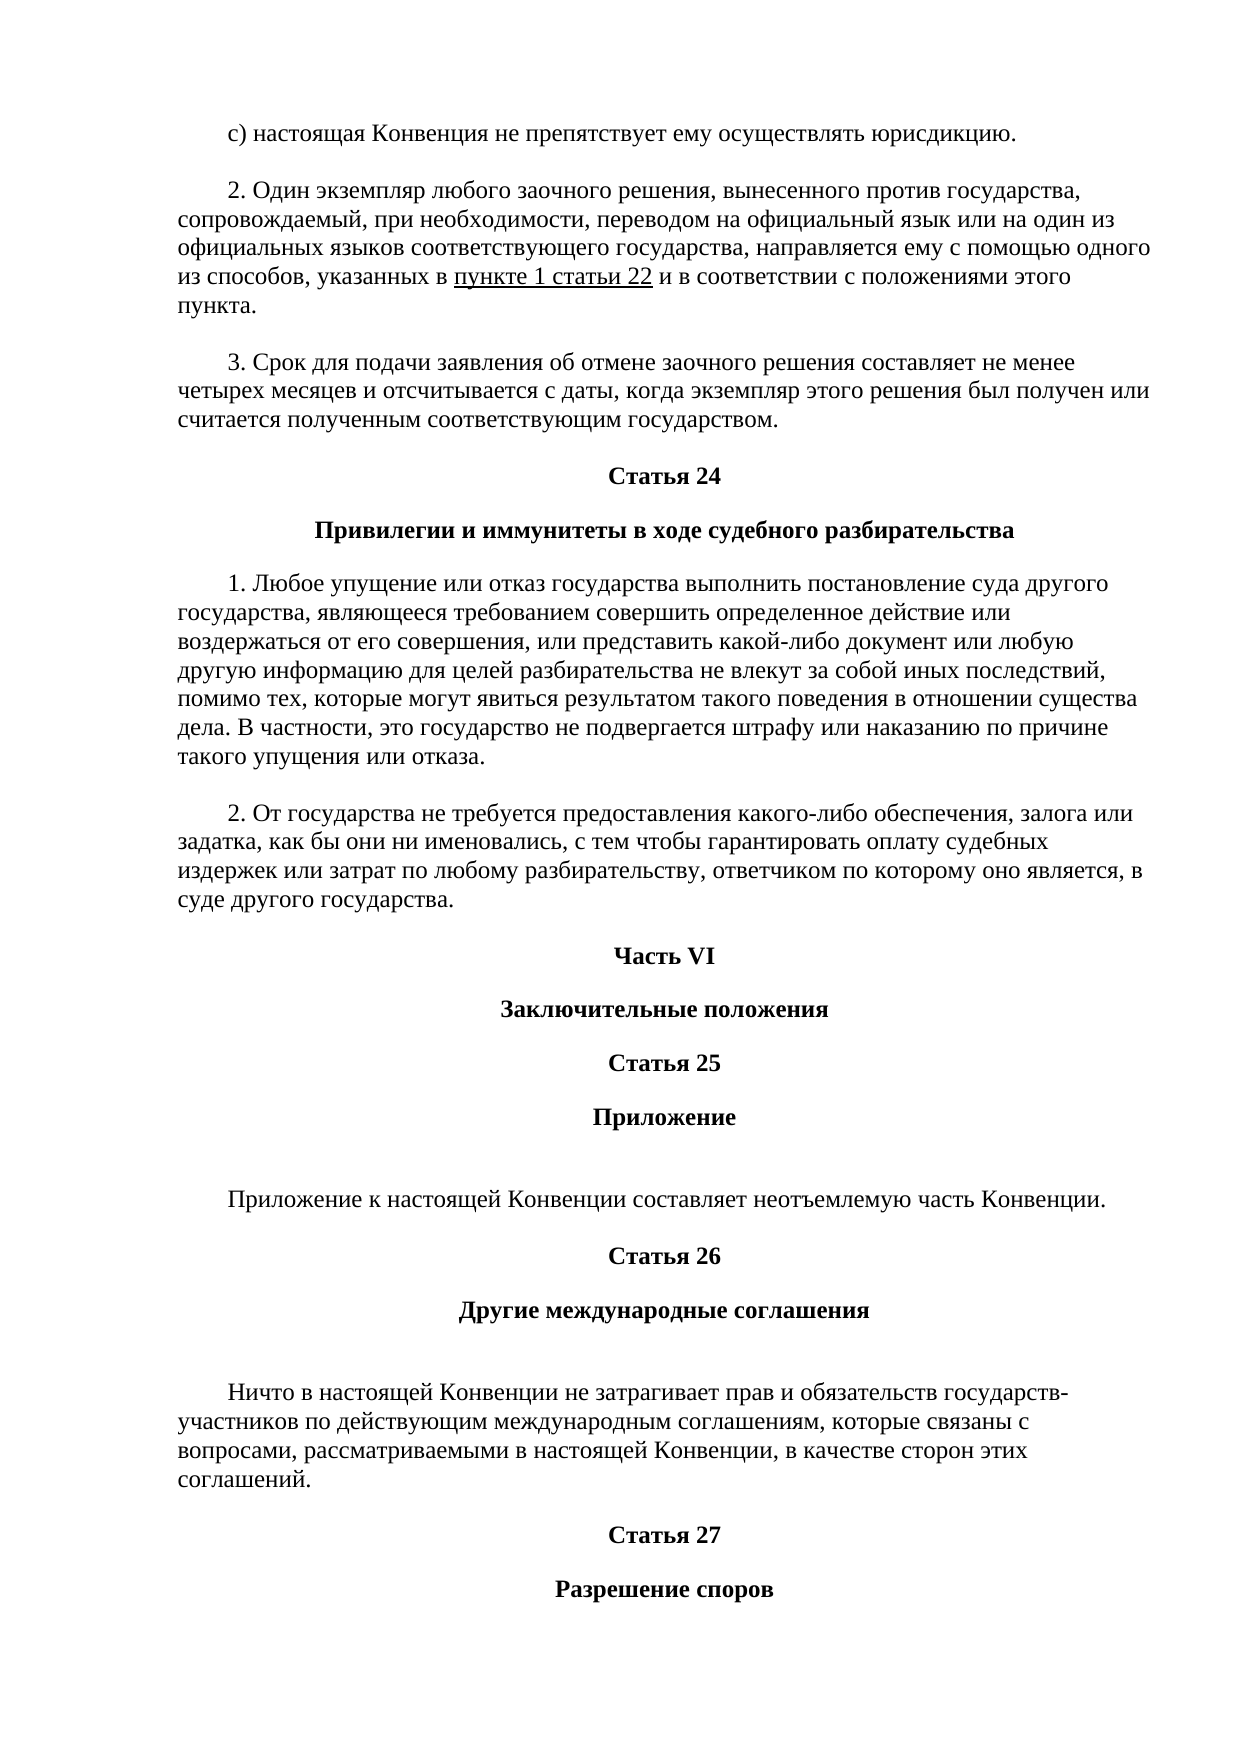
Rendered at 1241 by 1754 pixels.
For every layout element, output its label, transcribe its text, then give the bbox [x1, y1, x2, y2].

text Другие международные соглашения [177, 1295, 1152, 1324]
text 2. От государства не требуется предоставления какого-либо обеспечения, залога или задатка, как бы они ни именовались, с тем чтобы гарантировать оплату судебных издержек или затрат по любому разбирательству, ответчиком по которому оно является, в суде другого государства. [177, 798, 1152, 941]
text Заключительные положения [177, 994, 1152, 1023]
text Статья 26 [177, 1241, 1152, 1270]
text c) настоящая Конвенция не препятствует ему осуществлять юрисдикцию. [177, 118, 1152, 175]
text Статья 24 [177, 461, 1152, 490]
text Статья 25 [177, 1048, 1152, 1077]
text 1. Любое упущение или отказ государства выполнить постановление суда другого государства, являющееся требованием совершить определенное действие или воздержаться от его совершения, или представить какой-либо документ или любую другую информацию для целей разбирательства не влекут за собой иных последствий, помимо тех, которые могут явиться результатом такого поведения в отношении существа дела. В частности, это государство не подвергается штрафу или наказанию по причине такого упущения или отказа. [177, 568, 1152, 798]
text Статья 27 [177, 1521, 1152, 1549]
text Привилегии и иммунитеты в ходе судебного разбирательства [177, 515, 1152, 543]
text Часть VI [177, 941, 1152, 969]
text Приложение к настоящей Конвенции составляет неотъемлемую часть Конвенции. [177, 1184, 1152, 1241]
text 2. Один экземпляр любого заочного решения, вынесенного против государства, сопровождаемый, при необходимости, переводом на официальный язык или на один из официальных языков соответствующего государства, направляется ему с помощью одного из способов, указанных в пункте 1 статьи 22 и в соответствии с положениями этого пункта. [177, 175, 1152, 347]
text Ничто в настоящей Конвенции не затрагивает прав и обязательств государств-участников по действующим международным соглашениям, которые связаны с вопросами, рассматриваемыми в настоящей Конвенции, в качестве сторон этих соглашений. [177, 1377, 1152, 1521]
text Разрешение споров [177, 1574, 1152, 1603]
text 3. Срок для подачи заявления об отмене заочного решения составляет не менее четырех месяцев и отсчитывается с даты, когда экземпляр этого решения был получен или считается полученным соответствующим государством. [177, 347, 1152, 461]
text Приложение [177, 1102, 1152, 1131]
